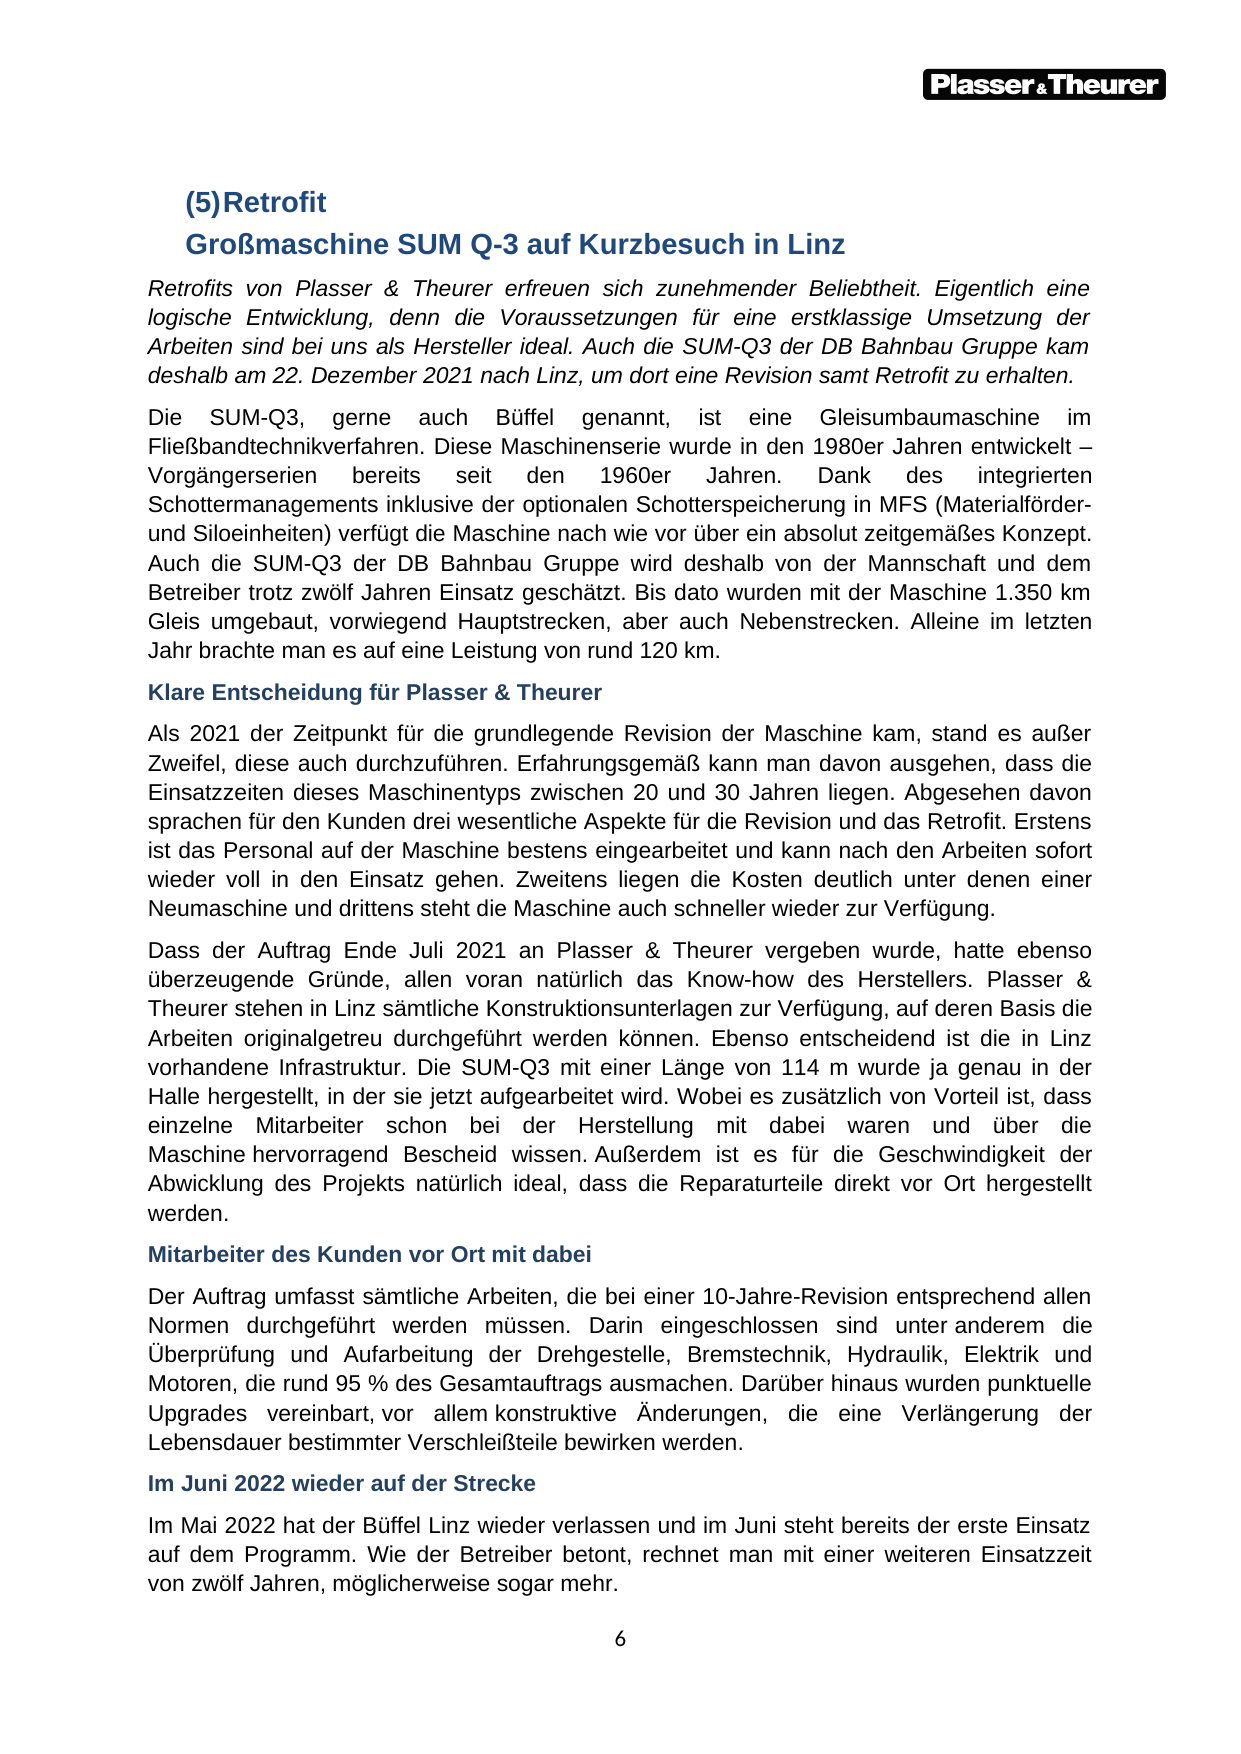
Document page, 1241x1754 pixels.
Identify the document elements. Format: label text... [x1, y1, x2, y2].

text Klare Entscheidung für Plasser & Theurer [148, 677, 1093, 706]
text Retrofits von Plasser & Theurer erfreuen sich zunehmender Beliebtheit. Eigentlich eine logische Entwicklung, denn die Voraussetzungen für eine erstklassige Umsetzung der Arbeiten sind bei uns als Hersteller ideal. Auch die SUM-Q3 der DB Bahnbau Gruppe kam deshalb am 22. Dezember 2021 nach Linz, um dort eine Revision samt Retrofit zu erhalten. [148, 273, 1093, 389]
text Mitarbeiter des Kunden vor Ort mit dabei [148, 1239, 1093, 1268]
text Der Auftrag umfasst sämtliche Arbeiten, die bei einer 10-Jahre-Revision entsprechend allen Normen durchgeführt werden müssen. Darin eingeschlossen sind unter anderem die Überprüfung und Aufarbeitung der Drehgestelle, Bremstechnik, Hydraulik, Elektrik und Motoren, die rund 95 % des Gesamtauftrags ausmachen. Darüber hinaus wurden punktuelle Upgrades vereinbart, vor allem konstruktive Änderungen, die eine Verlängerung der Lebensdauer bestimmter Verschleißteile bewirken werden. [148, 1281, 1093, 1456]
text Im Juni 2022 wieder auf der Strecke [148, 1468, 1093, 1498]
picture [0, 3, 1241, 122]
text Dass der Auftrag Ende Juli 2021 an Plasser & Theurer vergeben wurde, hatte ebenso überzeugende Gründe, allen voran natürlich das Know-how des Herstellers. Plasser & Theurer stehen in Linz sämtliche Konstruktionsunterlagen zur Verfügung, auf deren Basis die Arbeiten originalgetreu durchgeführt werden können. Ebenso entscheidend ist die in Linz vorhandene Infrastruktur. Die SUM-Q3 mit einer Länge von 114 m wurde ja genau in der Halle hergestellt, in der sie jetzt aufgearbeitet wird. Wobei es zusätzlich von Vorteil ist, dass einzelne Mitarbeiter schon bei der Herstellung mit dabei waren und über die Maschine hervorragend Bescheid wissen. Außerdem ist es für die Geschwindigkeit der Abwicklung des Projekts natürlich ideal, dass die Reparaturteile direkt vor Ort hergestellt werden. [148, 935, 1093, 1227]
subtitle Großmaschine SUM Q-3 auf Kurzbesuch in Linz [185, 231, 1093, 260]
text Die SUM-Q3, gerne auch Büffel genannt, ist eine Gleisumbaumaschine im Fließbandtechnikverfahren. Diese Maschinenserie wurde in den 1980er Jahren entwickelt – Vorgängerserien bereits seit den 1960er Jahren. Dank des integrierten Schottermanagements inklusive der optionalen Schotterspeicherung in MFS (Materialförder- und Siloeinheiten) verfügt die Maschine nach wie vor über ein absolut zeitgemäßes Konzept. Auch die SUM-Q3 der DB Bahnbau Gruppe wird deshalb von der Mannschaft und dem Betreiber trotz zwölf Jahren Einsatz geschätzt. Bis dato wurden mit der Maschine 1.350 km Gleis umgebaut, vorwiegend Hauptstrecken, aber auch Nebenstrecken. Alleine im letzten Jahr brachte man es auf eine Leistung von rund 120 km. [148, 402, 1093, 664]
text Im Mai 2022 hat der Büffel Linz wieder verlassen und im Juni steht bereits der erste Einsatz auf dem Programm. Wie der Betreiber betont, rechnet man mit einer weiteren Einsatzzeit von zwölf Jahren, möglicherweise sogar mehr. [148, 1510, 1093, 1598]
subtitle Retrofit [185, 189, 1093, 218]
text Als 2021 der Zeitpunkt für die grundlegende Revision der Maschine kam, stand es außer Zweifel, diese auch durchzuführen. Erfahrungsgemäß kann man davon ausgehen, dass die Einsatzzeiten dieses Maschinentyps zwischen 20 und 30 Jahren liegen. Abgesehen davon sprachen für den Kunden drei wesentliche Aspekte für die Revision und das Retrofit. Erstens ist das Personal auf der Maschine bestens eingearbeitet und kann nach den Arbeiten sofort wieder voll in den Einsatz gehen. Zweitens liegen die Kosten deutlich unter denen einer Neumaschine und drittens steht die Maschine auch schneller wieder zur Verfügung. [148, 718, 1093, 923]
